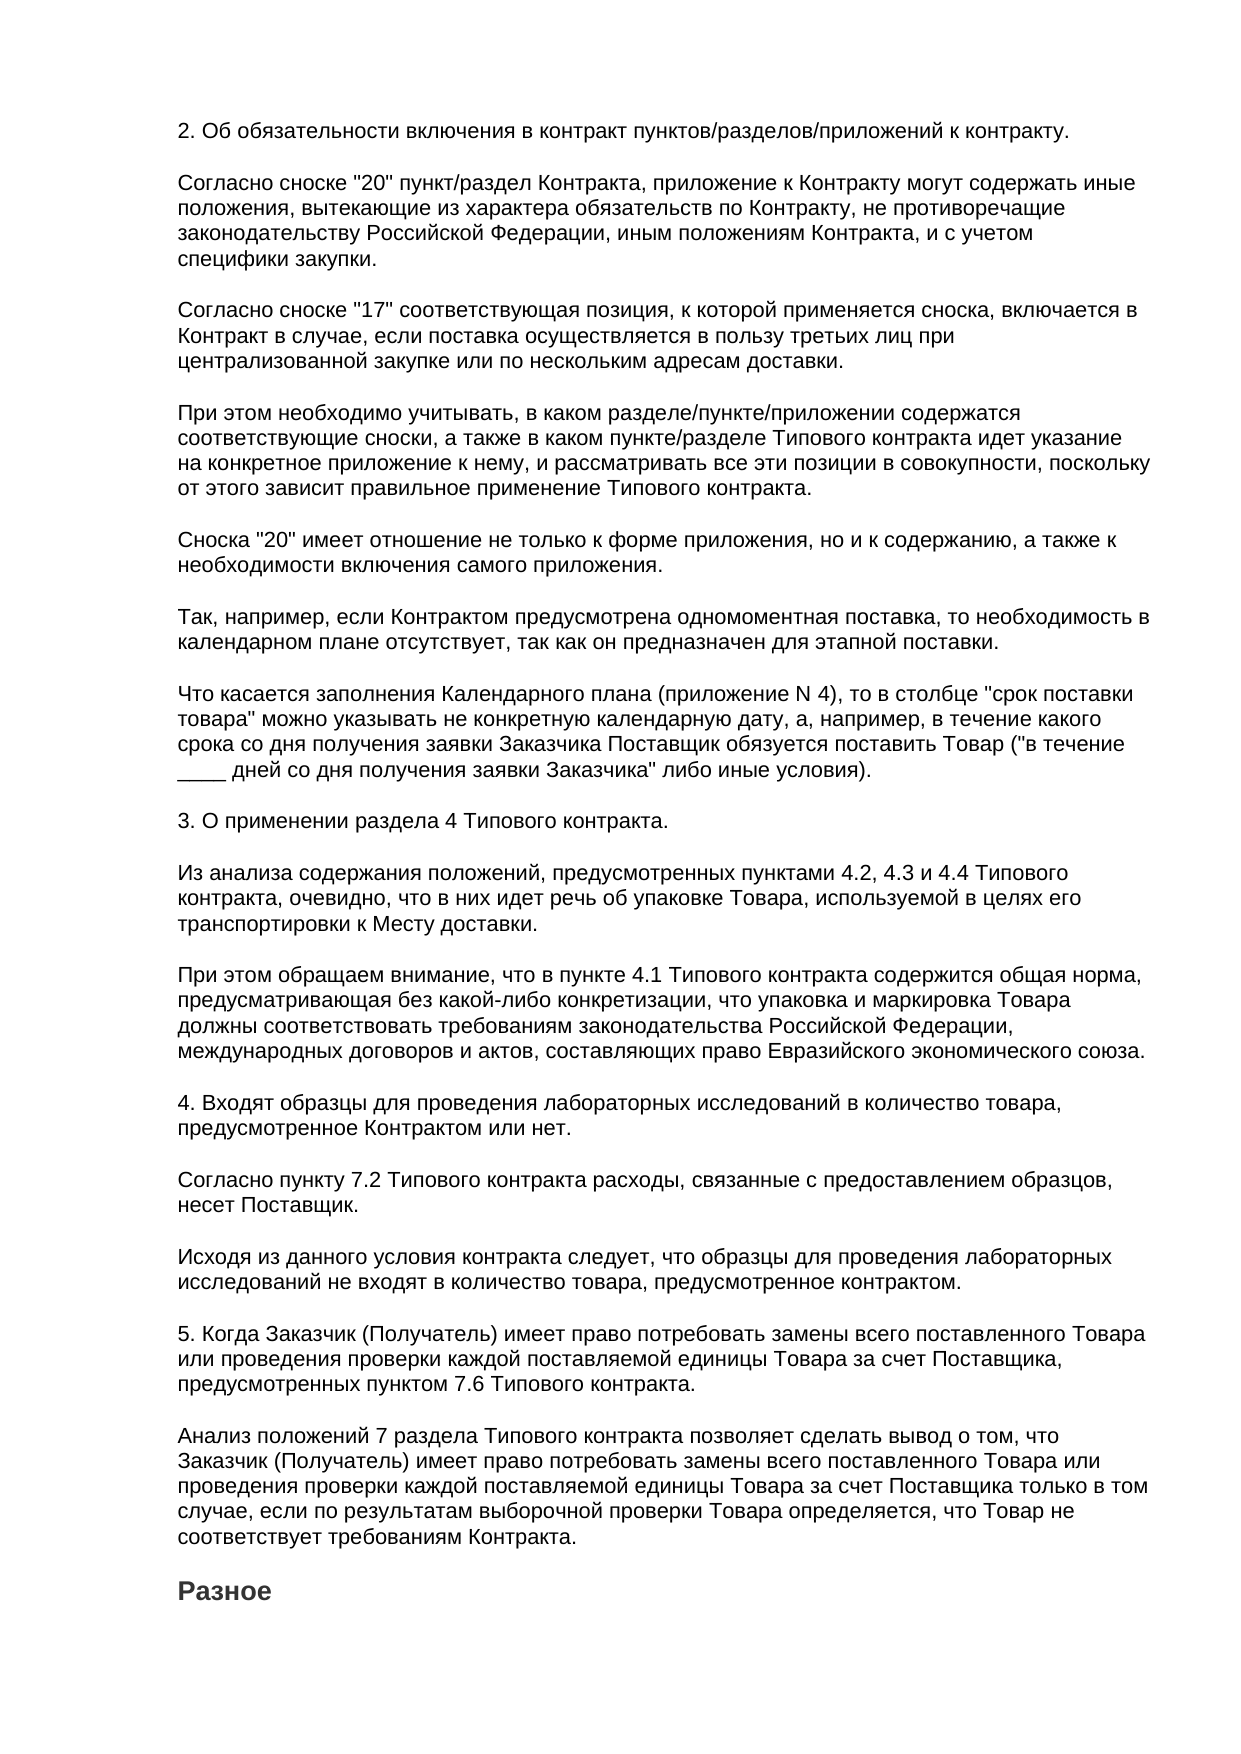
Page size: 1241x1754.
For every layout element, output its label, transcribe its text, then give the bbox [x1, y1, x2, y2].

text При этом обращаем внимание, что в пункте 4.1 Типового контракта содержится общая норма, предусматривающая без какой-либо конкретизации, что упаковка и маркировка Товара должны соответствовать требованиям законодательства Российской Федерации, международных договоров и актов, составляющих право Евразийского экономического союза. [177, 962, 1152, 1063]
text Согласно сноске "17" соответствующая позиция, к которой применяется сноска, включается в Контракт в случае, если поставка осуществляется в пользу третьих лиц при централизованной закупке или по нескольким адресам доставки. [177, 297, 1152, 373]
text 3. О применении раздела 4 Типового контракта. [177, 808, 1152, 833]
text Разное [177, 1575, 1152, 1607]
text Что касается заполнения Календарного плана (приложение N 4), то в столбце "срок поставки товара" можно указывать не конкретную календарную дату, а, например, в течение какого срока со дня получения заявки Заказчика Поставщик обязуется поставить Товар ("в течение ____ дней со дня получения заявки Заказчика" либо иные условия). [177, 681, 1152, 782]
text Согласно сноске "20" пункт/раздел Контракта, приложение к Контракту могут содержать иные положения, вытекающие из характера обязательств по Контракту, не противоречащие законодательству Российской Федерации, иным положениям Контракта, и с учетом специфики закупки. [177, 170, 1152, 271]
text 5. Когда Заказчик (Получатель) имеет право потребовать замены всего поставленного Товара или проведения проверки каждой поставляемой единицы Товара за счет Поставщика, предусмотренных пунктом 7.6 Типового контракта. [177, 1321, 1152, 1396]
text Согласно пункту 7.2 Типового контракта расходы, связанные с предоставлением образцов, несет Поставщик. [177, 1167, 1152, 1217]
text Так, например, если Контрактом предусмотрена одномоментная поставка, то необходимость в календарном плане отсутствует, так как он предназначен для этапной поставки. [177, 604, 1152, 654]
text Из анализа содержания положений, предусмотренных пунктами 4.2, 4.3 и 4.4 Типового контракта, очевидно, что в них идет речь об упаковке Товара, используемой в целях его транспортировки к Месту доставки. [177, 860, 1152, 936]
text Анализ положений 7 раздела Типового контракта позволяет сделать вывод о том, что Заказчик (Получатель) имеет право потребовать замены всего поставленного Товара или проведения проверки каждой поставляемой единицы Товара за счет Поставщика только в том случае, если по результатам выборочной проверки Товара определяется, что Товар не соответствует требованиям Контракта. [177, 1423, 1152, 1549]
text 4. Входят образцы для проведения лабораторных исследований в количество товара, предусмотренное Контрактом или нет. [177, 1089, 1152, 1140]
text При этом необходимо учитывать, в каком разделе/пункте/приложении содержатся соответствующие сноски, а также в каком пункте/разделе Типового контракта идет указание на конкретное приложение к нему, и рассматривать все эти позиции в совокупности, поскольку от этого зависит правильное применение Типового контракта. [177, 399, 1152, 500]
text Сноска "20" имеет отношение не только к форме приложения, но и к содержанию, а также к необходимости включения самого приложения. [177, 527, 1152, 577]
text Исходя из данного условия контракта следует, что образцы для проведения лабораторных исследований не входят в количество товара, предусмотренное контрактом. [177, 1243, 1152, 1294]
text 2. Об обязательности включения в контракт пунктов/разделов/приложений к контракту. [177, 118, 1152, 143]
